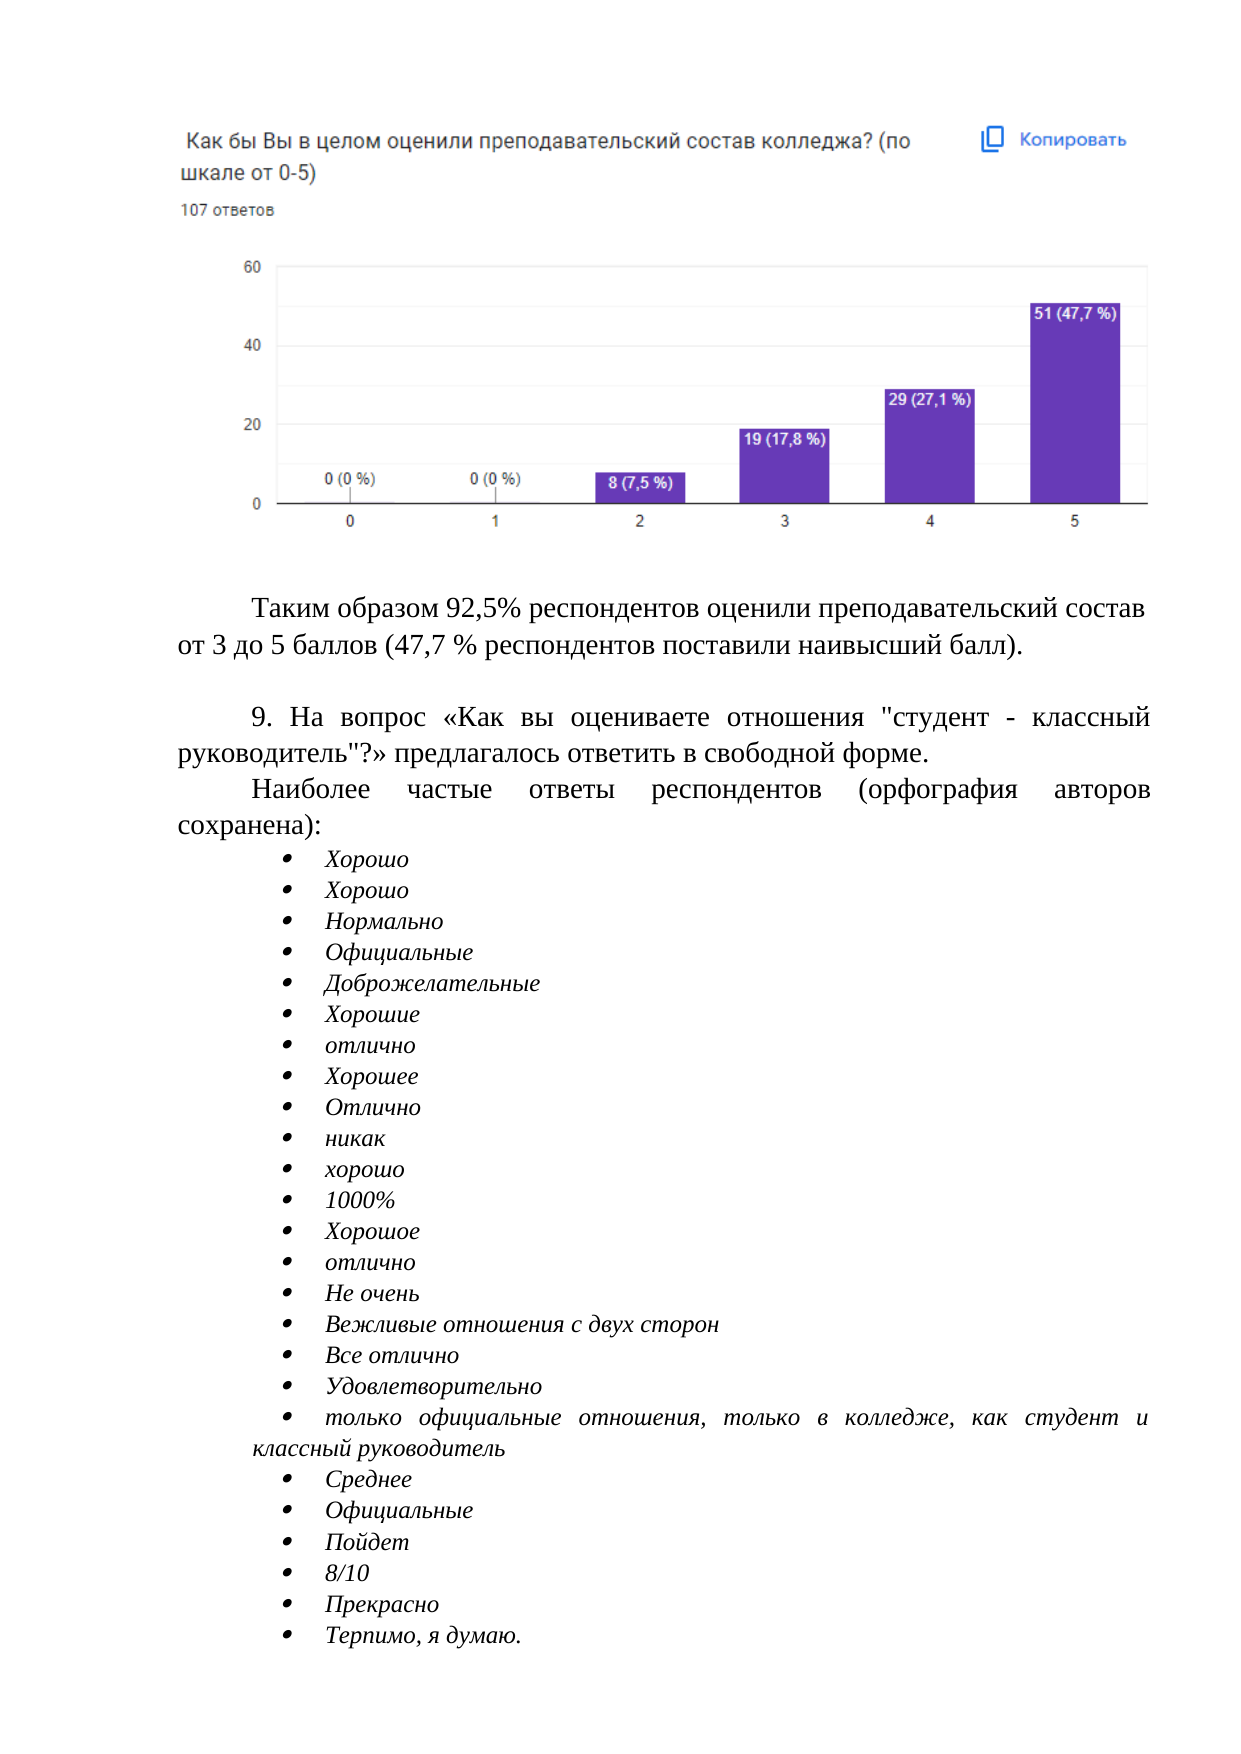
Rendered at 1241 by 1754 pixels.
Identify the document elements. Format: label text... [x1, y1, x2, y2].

list хорошо [252, 1154, 1152, 1183]
list Официальные [252, 1496, 1152, 1524]
list Терпимо, я думаю. [252, 1620, 1152, 1648]
list Удовлетворительно [252, 1371, 1152, 1400]
list Не очень [252, 1278, 1152, 1307]
list Официальные [252, 937, 1152, 966]
text Наиболее частые ответы респондентов (орфография авторов сохранена): [177, 771, 1152, 841]
text 9. На вопрос «Как вы оцениваете отношения "студент - классный руководитель"?» предлагалось ответить в свободной форме. [177, 699, 1152, 769]
list никак [252, 1123, 1152, 1152]
list отлично [252, 1247, 1152, 1276]
list Нормально [252, 906, 1152, 934]
list Доброжелательные [252, 968, 1152, 997]
list Отлично [252, 1092, 1152, 1121]
list Пойдет [252, 1527, 1152, 1555]
list 1000% [252, 1185, 1152, 1214]
list 8/10 [252, 1558, 1152, 1586]
list Хорошое [252, 1216, 1152, 1245]
list Прекрасно [252, 1589, 1152, 1617]
list отлично [252, 1030, 1152, 1059]
list Все отлично [252, 1340, 1152, 1369]
list только официальные отношения, только в колледже, как студент и классный руководитель [252, 1402, 1152, 1462]
list Хорошие [252, 999, 1152, 1028]
list Среднее [252, 1464, 1152, 1493]
picture [162, 118, 1156, 589]
text Таким образом 92,5% респондентов оценили преподавательский состав от 3 до 5 баллов (47,7 % респондентов поставили наивысший балл). [177, 591, 1152, 660]
list Хорошо [252, 875, 1152, 903]
list Вежливые отношения с двух сторон [252, 1309, 1152, 1338]
list Хорошее [252, 1061, 1152, 1090]
list Хорошо [252, 844, 1152, 872]
